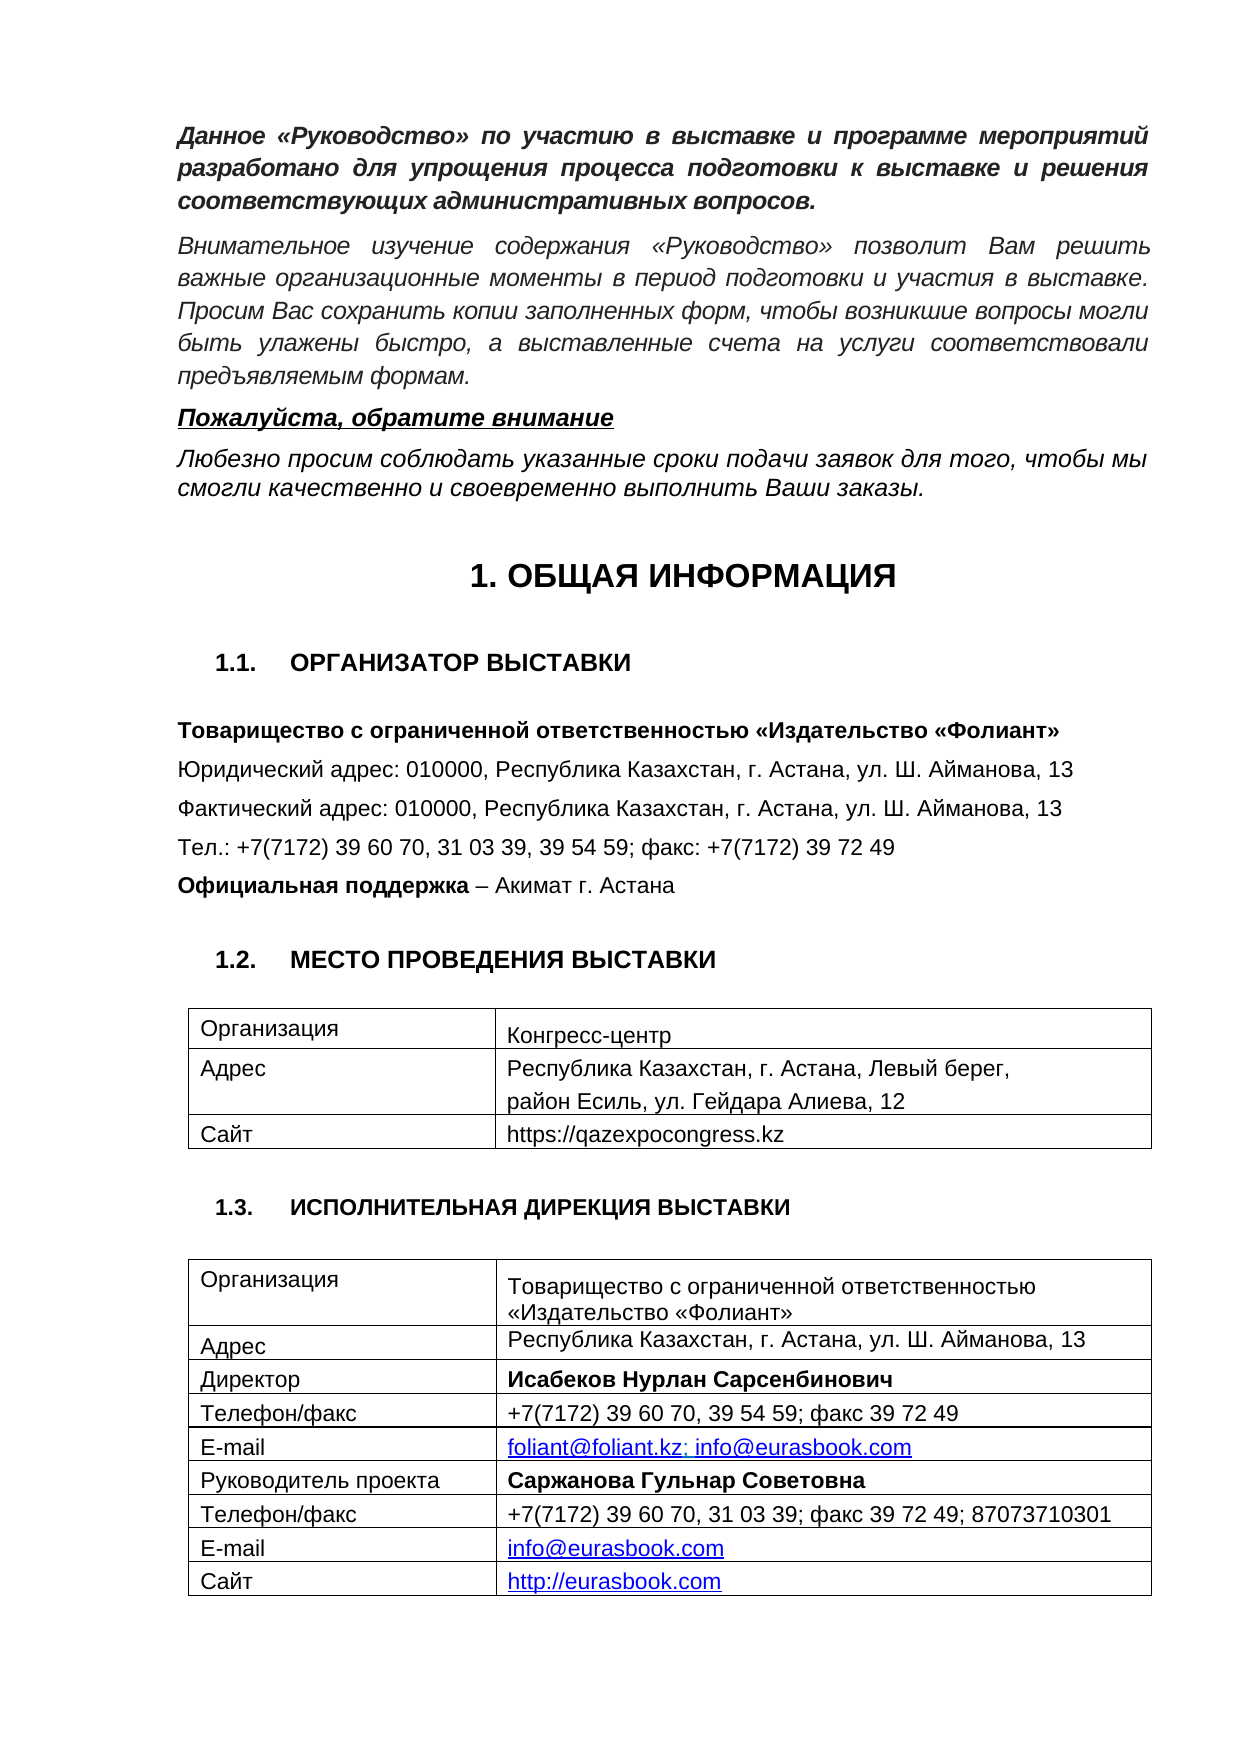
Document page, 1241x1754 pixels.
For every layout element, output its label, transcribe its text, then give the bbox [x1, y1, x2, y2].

table_header Товарищество с ограниченной ответственностью «Издательство «Фолиант» [497, 1260, 1151, 1325]
table_cell https://qazexpocongress.kz [496, 1115, 1151, 1148]
table_cell info@eurasbook.com [497, 1528, 1151, 1561]
table_cell http://eurasbook.com [497, 1562, 1151, 1594]
list ОБЩАЯ ИНФОРМАЦИЯ [215, 556, 1152, 594]
text Внимательное изучение содержания «Руководство» позволит Вам решить важные организационные моменты в период подготовки и участия в выставке. Просим Вас сохранить копии заполненных форм, чтобы возникшие вопросы могли быть улажены быстро, а выставленные счета на услуги соответствовали предъявляемым формам. [177, 228, 1152, 391]
table_cell E-mail [189, 1528, 496, 1561]
text Тел.: +7(7172) 39 60 70, 31 03 39, 39 54 59; факс: +7(7172) 39 72 49 [177, 833, 1152, 860]
table_cell Саржанова Гульнар Советовна [497, 1461, 1151, 1494]
table_cell Директор [189, 1360, 496, 1393]
table_cell Телефон/факс [189, 1495, 496, 1527]
text Данное «Руководство» по участию в выставке и программе мероприятий разработано для упрощения процесса подготовки к выставке и решения соответствующих административных вопросов. [177, 118, 1152, 216]
table_cell Телефон/факс [189, 1394, 496, 1426]
table_cell +7(7172) 39 60 70, 39 54 59; факс 39 72 49 [497, 1394, 1151, 1426]
table_cell Республика Казахстан, г. Астана, Левый берег, район Есиль, ул. Гейдара Алиева, 12 [496, 1049, 1151, 1114]
table_cell Руководитель проекта [189, 1461, 496, 1494]
subtitle ИСПОЛНИТЕЛЬНАЯ дирекция выставки [215, 1194, 1152, 1220]
subtitle организатор выставки [215, 648, 1152, 677]
table_cell foliant@foliant.kz; info@eurasbook.com [497, 1428, 1151, 1460]
table_cell Сайт [189, 1115, 495, 1148]
text Официальная поддержка – Акимат г. Астана [177, 872, 1152, 899]
table_cell Адрес [189, 1049, 495, 1114]
text Юридический адрес: 010000, Республика Казахстан, г. Астана, ул. Ш. Айманова, 13 [177, 756, 1152, 782]
subtitle Место проведения выставки [215, 945, 1152, 974]
table_cell Адрес [189, 1326, 496, 1359]
table_header Организация [189, 1260, 496, 1325]
table_cell Республика Казахстан, г. Астана, ул. Ш. Айманова, 13 [497, 1326, 1151, 1359]
table_header Конгресс-центр [496, 1009, 1151, 1048]
text Фактический адрес: 010000, Республика Казахстан, г. Астана, ул. Ш. Айманова, 13 [177, 794, 1152, 821]
table_header Организация [189, 1009, 495, 1048]
table_cell Исабеков Нурлан Сарсенбинович [497, 1360, 1151, 1393]
text Пожалуйста, обратите внимание [177, 403, 1152, 432]
text Любезно просим соблюдать указанные сроки подачи заявок для того, чтобы мы смогли качественно и своевременно выполнить Ваши заказы. [177, 444, 1152, 502]
table_cell +7(7172) 39 60 70, 31 03 39; факс 39 72 49; 87073710301 [497, 1495, 1151, 1527]
table_cell E-mail [189, 1428, 496, 1460]
text Товарищество с ограниченной ответственностью «Издательство «Фолиант» [177, 717, 1152, 743]
table_cell Сайт [189, 1562, 496, 1594]
